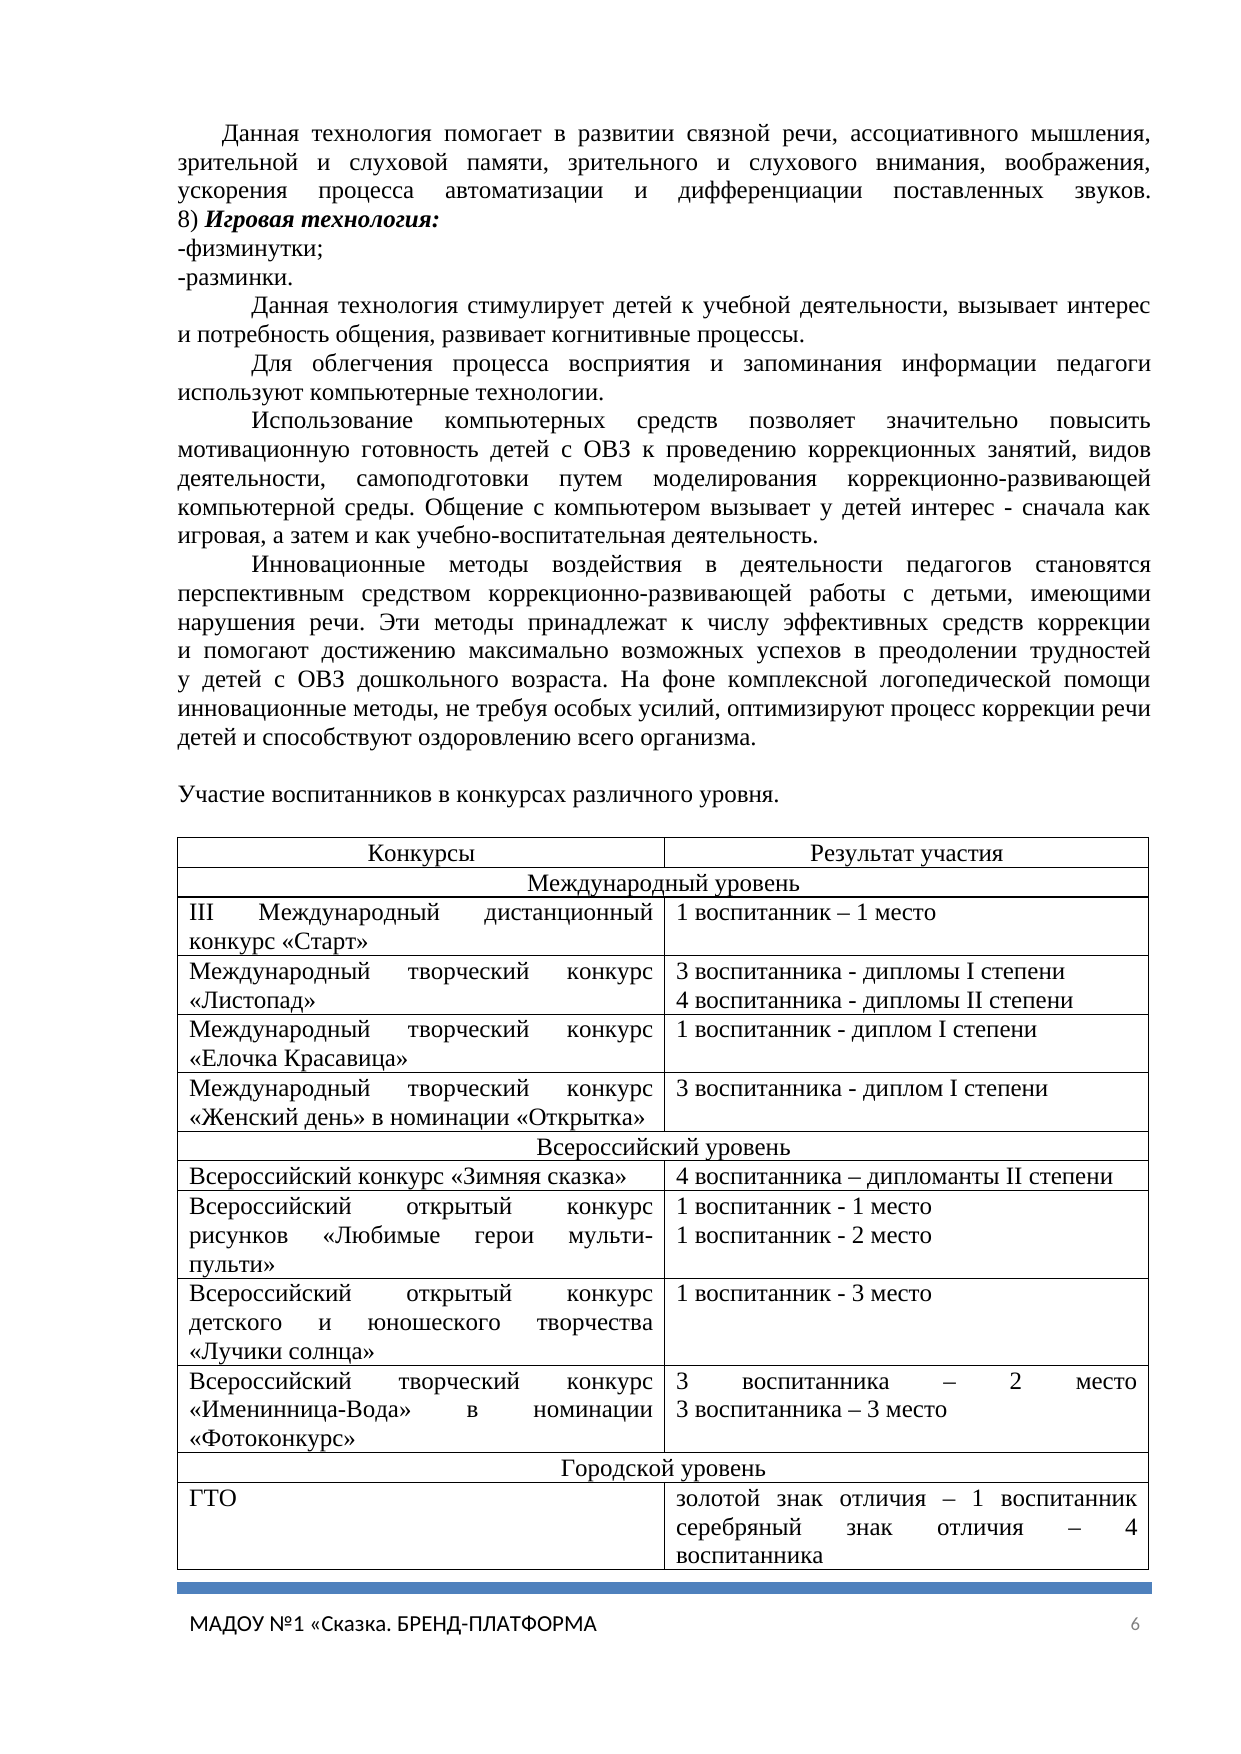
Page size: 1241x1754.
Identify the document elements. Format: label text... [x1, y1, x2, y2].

table_cell Международный творческий конкурс «Женский день» в номинации «Открытка» [178, 1073, 664, 1131]
table_cell Городской уровень [178, 1453, 1148, 1482]
text Для облегчения процесса восприятия и запоминания информации педагоги используют компьютерные технологии. [177, 348, 1152, 406]
table_cell Всероссийский творческий конкурс «Именинница-Вода» в номинации «Фотоконкурс» [178, 1366, 664, 1452]
table_header Конкурсы [178, 838, 664, 867]
table_cell 1 воспитанник - диплом I степени [665, 1015, 1148, 1072]
table_header Результат участия [665, 838, 1148, 867]
text Участие воспитанников в конкурсах различного уровня. [177, 779, 1152, 808]
table_cell Международный творческий конкурс «Листопад» [178, 956, 664, 1013]
table_cell III Международный дистанционный конкурс «Старт» [178, 898, 664, 955]
table_cell золотой знак отличия – 1 воспитанник серебряный знак отличия – 4 воспитанника [665, 1483, 1148, 1569]
text -физминутки; [177, 233, 1152, 262]
table_cell 4 воспитанника – дипломанты II степени [665, 1161, 1148, 1190]
table_cell ГТО [178, 1483, 664, 1569]
table_cell Всероссийский уровень [178, 1132, 1148, 1160]
table_cell 3 воспитанника – 2 место 3 воспитанника – 3 место [665, 1366, 1148, 1452]
table_cell Международный уровень [178, 868, 1148, 896]
table_cell Международный творческий конкурс «Елочка Красавица» [178, 1015, 664, 1072]
text Инновационные методы воздействия в деятельности педагогов становятся перспективным средством коррекционно-развивающей работы с детьми, имеющими нарушения речи. Эти методы принадлежат к числу эффективных средств коррекции и помогают достижению максимально возможных успехов в преодолении трудностей у детей с ОВЗ дошкольного возраста. На фоне комплексной логопедической помощи инновационные методы, не требуя особых усилий, оптимизируют процесс коррекции речи детей и способствуют оздоровлению всего организма. [177, 549, 1152, 751]
text Данная технология стимулирует детей к учебной деятельности, вызывает интерес и потребность общения, развивает когнитивные процессы. [177, 291, 1152, 348]
table_cell 3 воспитанника - дипломы I степени 4 воспитанника - дипломы II степени [665, 956, 1148, 1013]
text Использование компьютерных средств позволяет значительно повысить мотивационную готовность детей с ОВЗ к проведению коррекционных занятий, видов деятельности, самоподготовки путем моделирования коррекционно-развивающей компьютерной среды. Общение с компьютером вызывает у детей интерес - сначала как игровая, а затем и как учебно-воспитательная деятельность. [177, 406, 1152, 549]
table_cell 1 воспитанник – 1 место [665, 898, 1148, 955]
table_cell Всероссийский конкурс «Зимняя сказка» [178, 1161, 664, 1190]
text -разминки. [177, 262, 1152, 291]
table_cell 3 воспитанника - диплом I степени [665, 1073, 1148, 1131]
table_cell Всероссийский открытый конкурс рисунков «Любимые герои мульти-пульти» [178, 1191, 664, 1277]
table_cell Всероссийский открытый конкурс детского и юношеского творчества «Лучики солнца» [178, 1279, 664, 1365]
text Данная технология помогает в развитии связной речи, ассоциативного мышления, зрительной и слуховой памяти, зрительного и слухового внимания, воображения, ускорения процесса автоматизации и дифференциации поставленных звуков. 8) Игровая технология: [177, 118, 1152, 233]
table_cell 1 воспитанник - 3 место [665, 1279, 1148, 1365]
table_cell 1 воспитанник - 1 место 1 воспитанник - 2 место [665, 1191, 1148, 1277]
